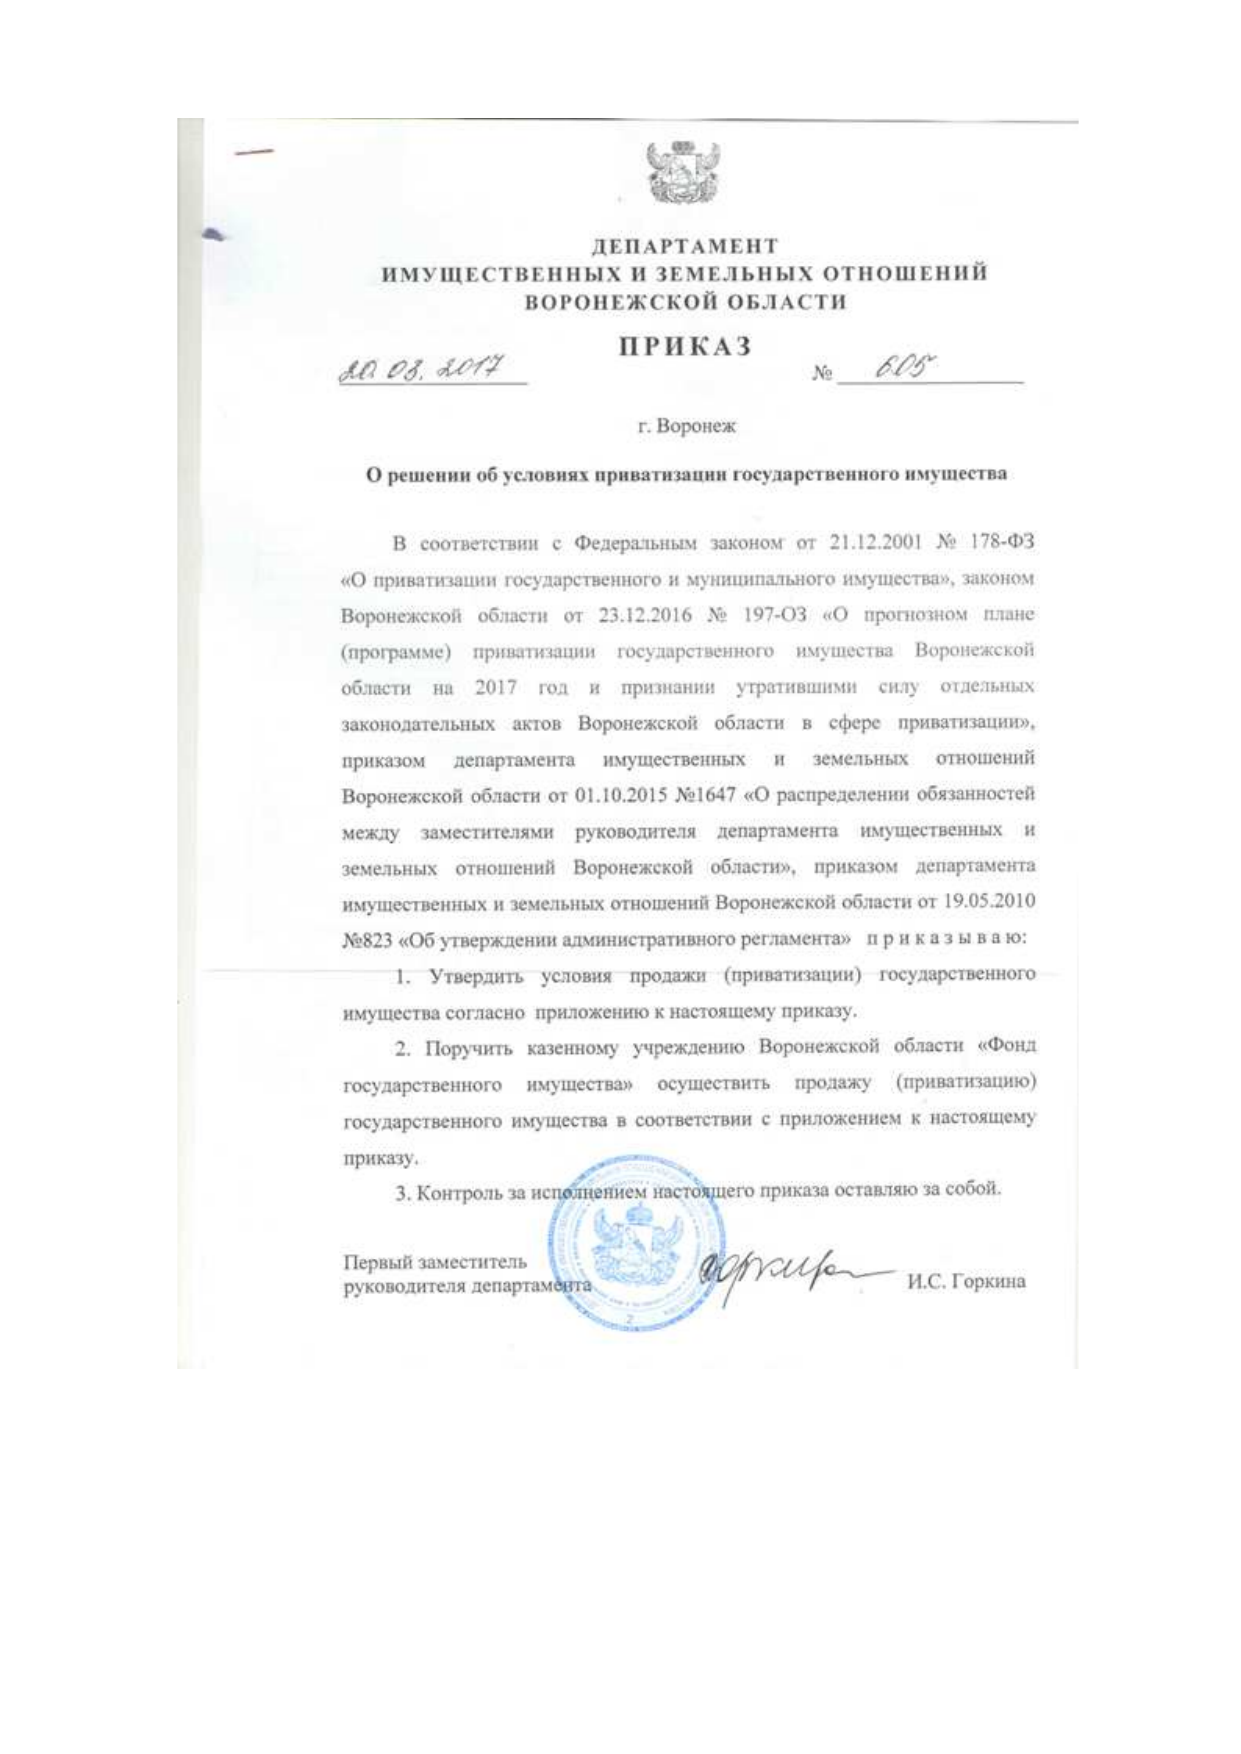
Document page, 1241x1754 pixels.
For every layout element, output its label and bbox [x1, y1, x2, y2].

picture [177, 118, 1079, 1369]
